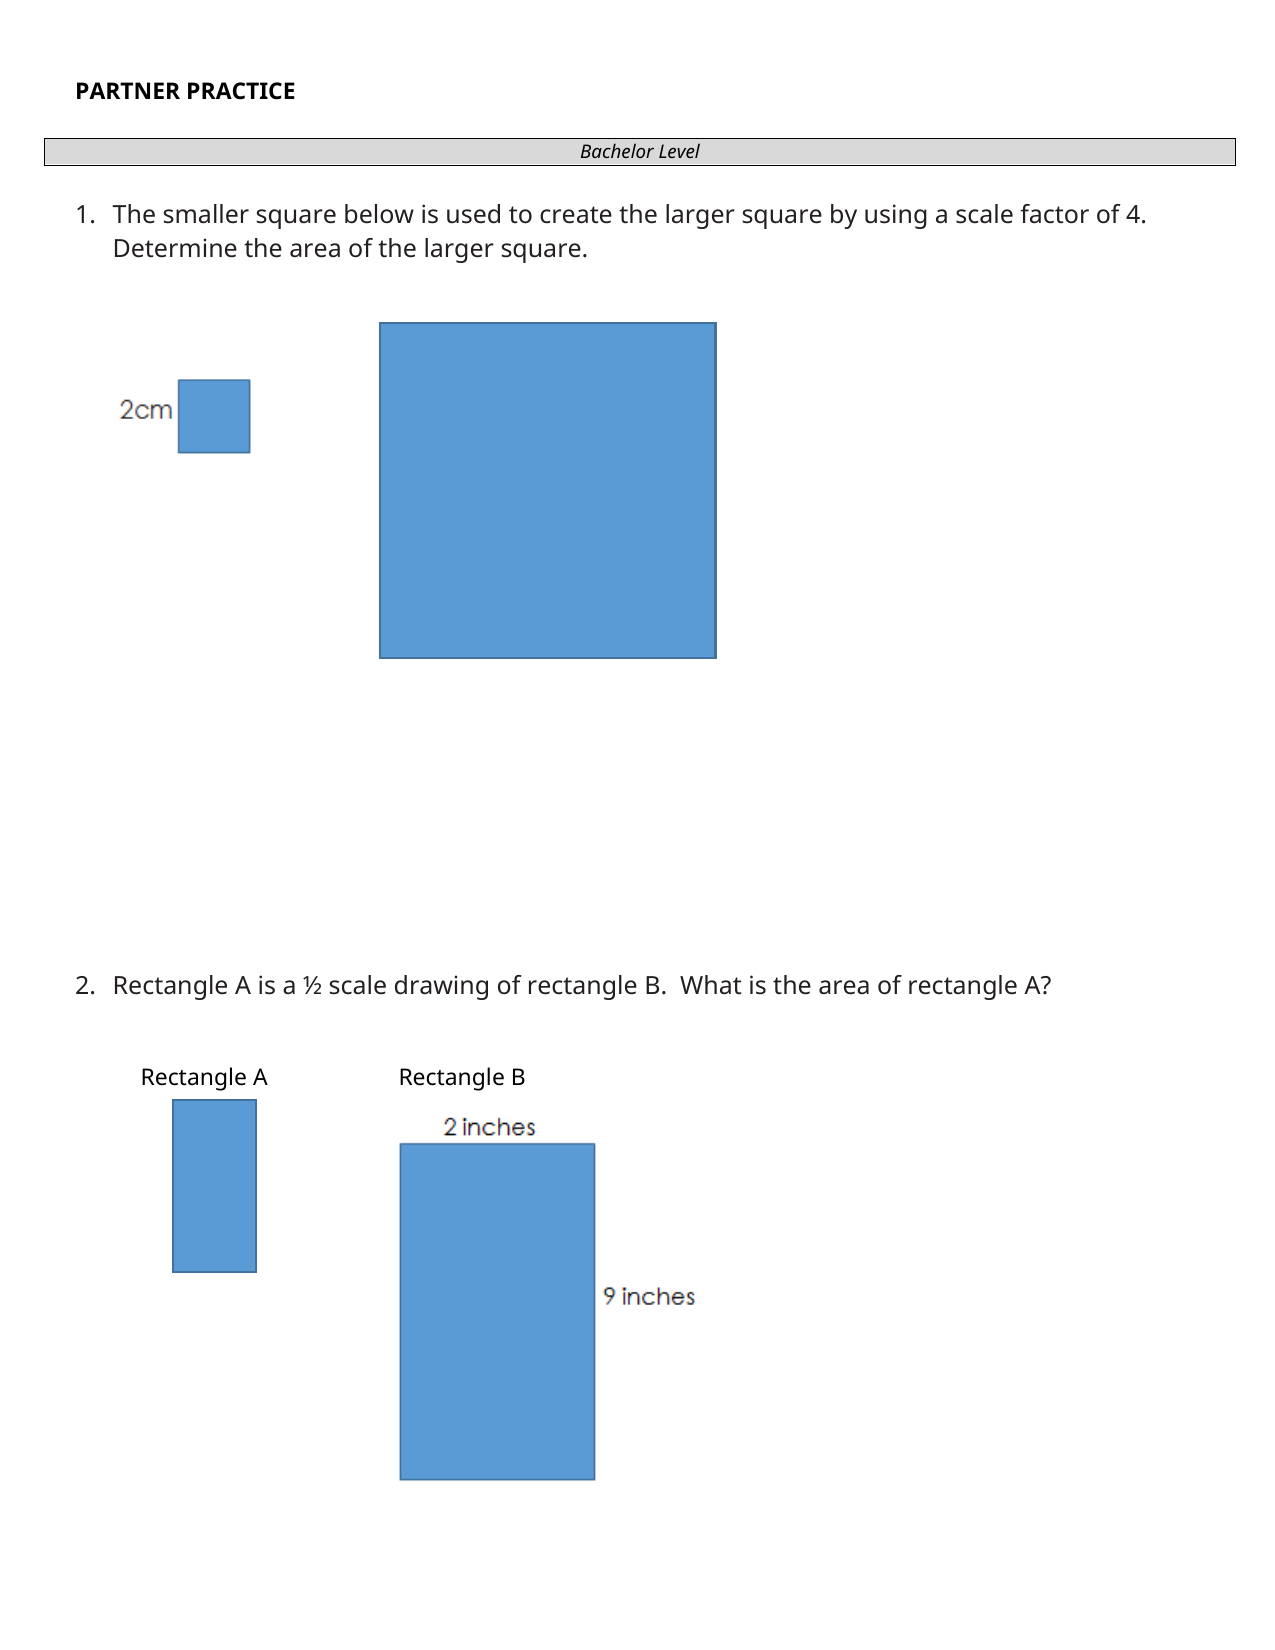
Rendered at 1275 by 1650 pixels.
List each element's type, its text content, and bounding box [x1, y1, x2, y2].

picture [389, 1112, 702, 1498]
text PARTNER PRACTICE [75, 75, 1200, 106]
table_header Bachelor Level [45, 139, 1235, 164]
list Rectangle A is a ½ scale drawing of rectangle B. What is the area of rectangle A? [75, 967, 1200, 1002]
text Rectangle A Rectangle B [75, 1061, 1200, 1092]
picture [112, 367, 257, 460]
list The smaller square below is used to create the larger square by using a scale factor of 4. Determine the area of the larger square. [75, 197, 1200, 265]
